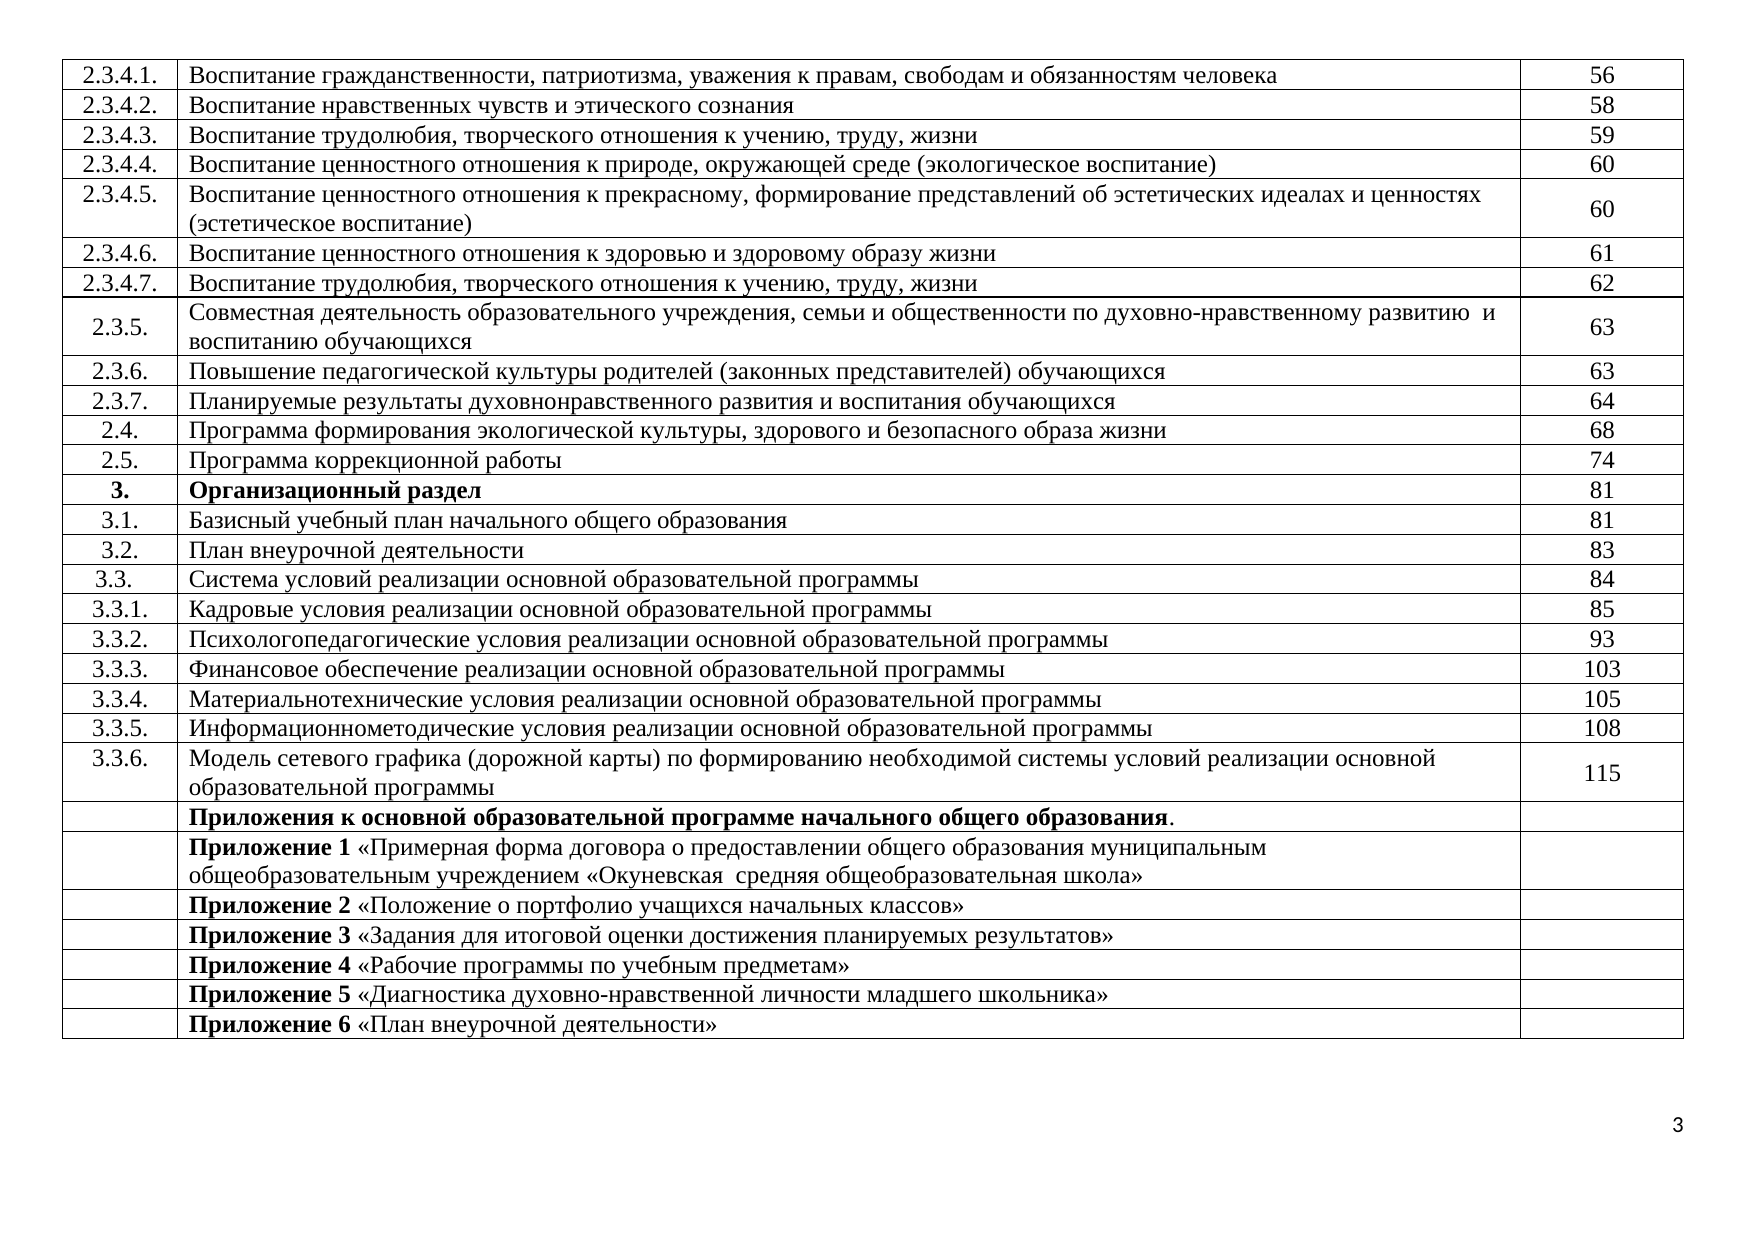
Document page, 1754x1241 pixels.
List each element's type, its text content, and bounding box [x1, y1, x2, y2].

table_cell 56 [1521, 60, 1683, 89]
table_cell 63 [1521, 298, 1683, 355]
table_cell Приложения к основной образовательной программе начального общего образования. [178, 802, 1520, 831]
table_cell [1521, 980, 1683, 1008]
table_cell 81 [1521, 475, 1683, 504]
table_cell 2.3.4.4. [63, 150, 177, 178]
table_cell 3.3.5. [63, 714, 177, 742]
table_cell Базисный учебный план начального общего образования [178, 505, 1520, 534]
table_cell [1521, 832, 1683, 889]
table_cell 3.3. [63, 565, 177, 593]
table_cell [63, 980, 177, 1008]
table_cell Психолого­педагогические условия реализации основной образовательной программы [178, 624, 1520, 653]
table_cell [1521, 950, 1683, 978]
table_cell Программа формирования экологической культуры, здорового и безопасного образа жизни [178, 416, 1520, 444]
table_cell 2.3.6. [63, 356, 177, 385]
table_cell 3.3.4. [63, 684, 177, 712]
table_cell Воспитание трудолюбия, творческого отношения к учению, труду, жизни [178, 120, 1520, 148]
table_cell [63, 832, 177, 889]
table_cell 2.3.7. [63, 386, 177, 414]
table_cell 3.3.1. [63, 594, 177, 623]
table_cell Приложение 2 «Положение о портфолио учащихся начальных классов» [178, 890, 1520, 919]
table_cell 60 [1521, 150, 1683, 178]
table_cell 58 [1521, 90, 1683, 119]
table_cell [63, 802, 177, 831]
table_cell 3.3.6. [63, 743, 177, 801]
table_cell Система условий реализации основной образовательной программы [178, 565, 1520, 593]
table_cell 64 [1521, 386, 1683, 414]
table_cell Материально­технические условия реализации основной образовательной программы [178, 684, 1520, 712]
table_cell 2.5. [63, 445, 177, 474]
table_cell 2.3.4.7. [63, 268, 177, 296]
table_cell План внеурочной деятельности [178, 535, 1520, 563]
table_cell [1521, 1009, 1683, 1038]
table_cell Финансовое обеспечение реализации основной образовательной программы [178, 654, 1520, 683]
table_cell 103 [1521, 654, 1683, 683]
table_cell Приложение 6 «План внеурочной деятельности» [178, 1009, 1520, 1038]
table_cell 2.3.4.1. [63, 60, 177, 89]
table_cell 3.2. [63, 535, 177, 563]
table_cell [63, 950, 177, 978]
table_cell Приложение 3 «Задания для итоговой оценки достижения планируемых результатов» [178, 920, 1520, 949]
table_cell 3.3.2. [63, 624, 177, 653]
table_cell 62 [1521, 268, 1683, 296]
table_cell 81 [1521, 505, 1683, 534]
table_cell 2.3.5. [63, 298, 177, 355]
table_cell 3.3.3. [63, 654, 177, 683]
table_cell 60 [1521, 179, 1683, 237]
table_cell Организационный раздел [178, 475, 1520, 504]
table_cell Приложение 5 «Диагностика духовно-нравственной личности младшего школьника» [178, 980, 1520, 1008]
table_cell Приложение 4 «Рабочие программы по учебным предметам» [178, 950, 1520, 978]
table_cell Воспитание нравственных чувств и этического сознания [178, 90, 1520, 119]
table_cell Совместная деятельность образовательного учреждения, семьи и общественности по духовно-нравственному развитию и воспитанию обучающихся [178, 298, 1520, 355]
table_cell 59 [1521, 120, 1683, 148]
table_cell 3.1. [63, 505, 177, 534]
table_cell [63, 1009, 177, 1038]
table_cell 2.3.4.2. [63, 90, 177, 119]
table_cell Воспитание трудолюбия, творческого отношения к учению, труду, жизни [178, 268, 1520, 296]
table_cell 85 [1521, 594, 1683, 623]
table_cell 84 [1521, 565, 1683, 593]
table_cell Приложение 1 «Примерная форма договора о предоставлении общего образования муниципальным общеобразовательным учреждением «Окуневская средняя общеобразовательная школа» [178, 832, 1520, 889]
table_cell Воспитание ценностного отношения к природе, окружающей среде (экологическое воспитание) [178, 150, 1520, 178]
table_cell Информационно­методические условия реализации основной образовательной программы [178, 714, 1520, 742]
table_cell 68 [1521, 416, 1683, 444]
table_cell 74 [1521, 445, 1683, 474]
table_cell 3. [63, 475, 177, 504]
table_cell [1521, 890, 1683, 919]
table_cell [1521, 802, 1683, 831]
table_cell 2.3.4.3. [63, 120, 177, 148]
table_cell [63, 920, 177, 949]
table_cell [63, 890, 177, 919]
table_cell 115 [1521, 743, 1683, 801]
table_cell 93 [1521, 624, 1683, 653]
table_cell Модель сетевого графика (дорожной карты) по формированию необходимой системы условий реализации основной образовательной программы [178, 743, 1520, 801]
table_cell Программа коррекционной работы [178, 445, 1520, 474]
table_cell 83 [1521, 535, 1683, 563]
table_cell 105 [1521, 684, 1683, 712]
table_cell 63 [1521, 356, 1683, 385]
table_cell Планируемые результаты духовно­нравственного развития и воспитания обучающихся [178, 386, 1520, 414]
table_cell 2.3.4.5. [63, 179, 177, 237]
table_cell Воспитание ценностного отношения к здоровью и здоровому образу жизни [178, 238, 1520, 267]
table_cell Повышение педагогической культуры родителей (законных представителей) обучающихся [178, 356, 1520, 385]
table_cell 2.3.4.6. [63, 238, 177, 267]
table_cell 61 [1521, 238, 1683, 267]
table_cell Воспитание гражданственности, патриотизма, уважения к правам, свободам и обязанностям человека [178, 60, 1520, 89]
table_cell [1521, 920, 1683, 949]
table_cell Кадровые условия реализации основной образовательной программы [178, 594, 1520, 623]
table_cell 2.4. [63, 416, 177, 444]
table_cell 108 [1521, 714, 1683, 742]
table_cell Воспитание ценностного отношения к прекрасному, формирование представлений об эстетических идеалах и ценностях (эстетическое воспитание) [178, 179, 1520, 237]
